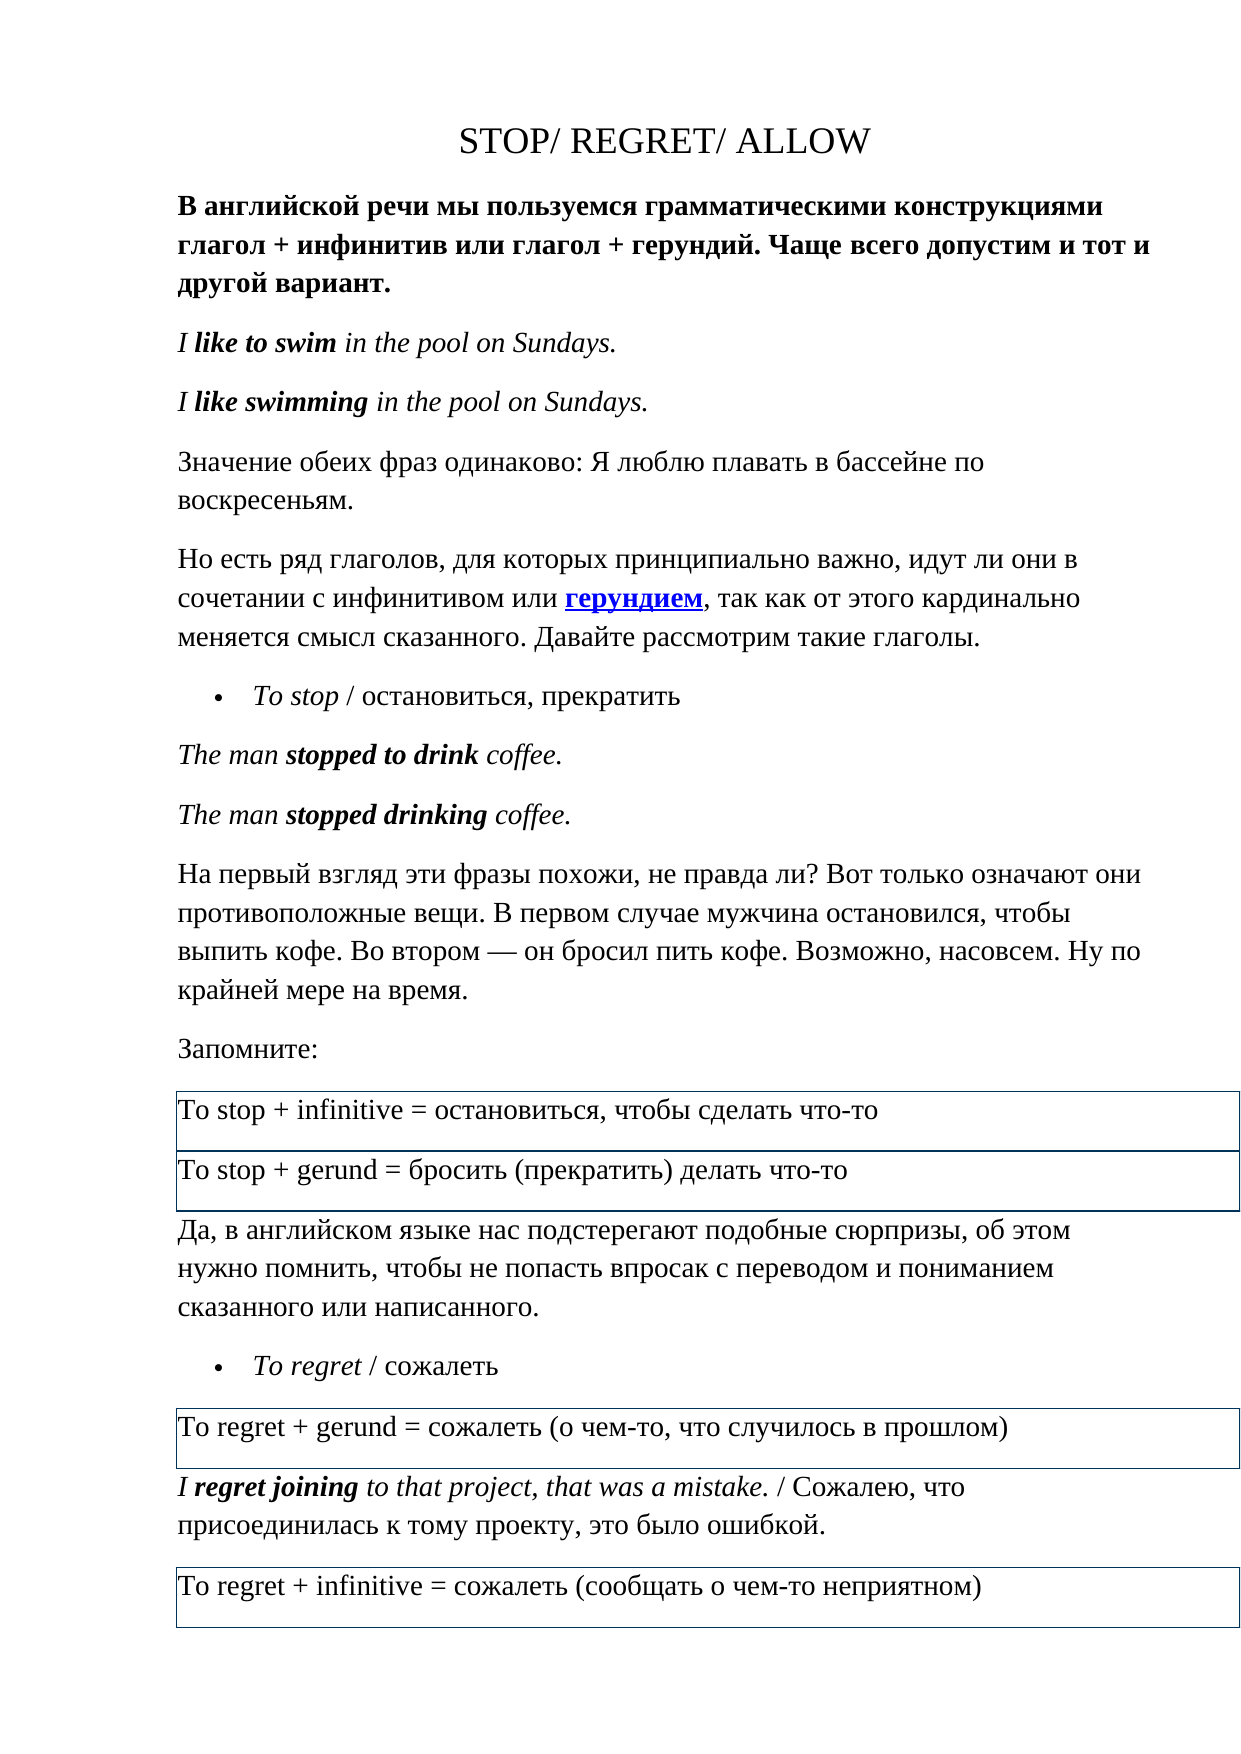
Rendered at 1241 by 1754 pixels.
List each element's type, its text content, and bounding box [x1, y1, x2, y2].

list To regret / сожалеть [215, 1348, 1152, 1382]
text Запомните: [177, 1031, 1152, 1065]
text Значение обеих фраз одинаково: Я люблю плавать в бассейне по воскресеньям. [177, 444, 1152, 516]
text Да, в английском языке нас подстерегают подобные сюрпризы, об этом нужно помнить, чтобы не попасть впросак с переводом и пониманием сказанного или написанного. [177, 1212, 1152, 1322]
text I like swimming in the pool on Sundays. [177, 384, 1152, 418]
text В английской речи мы пользуемся грамматическими конструкциями глагол + инфинитив или глагол + герундий. Чаще всего допустим и тот и другой вариант. [177, 188, 1152, 299]
text Но есть ряд глаголов, для которых принципиально важно, идут ли они в сочетании с инфинитивом или герундием, так как от этого кардинально меняется смысл сказанного. Давайте рассмотрим такие глаголы. [177, 542, 1152, 652]
text STOP/ REGRET/ ALLOW [177, 118, 1152, 161]
table_header To regret + gerund = сожалеть (о чем-то, что случилось в прошлом) [177, 1409, 1239, 1467]
table_header To stop + infinitive = остановиться, чтобы сделать что-то [177, 1092, 1239, 1150]
text The man stopped to drink coffee. [177, 737, 1152, 771]
table_cell To stop + gerund = бросить (прекратить) делать что-то [177, 1152, 1239, 1210]
list To stop / остановиться, прекратить [215, 678, 1152, 712]
text I regret joining to that project, that was a mistake. / Сожалею, что присоединилась к тому проекту, это было ошибкой. [177, 1469, 1152, 1541]
text I like to swim in the pool on Sundays. [177, 325, 1152, 358]
table_header To regret + infinitive = сожалеть (сообщать о чем-то неприятном) [177, 1568, 1239, 1627]
text На первый взгляд эти фразы похожи, не правда ли? Вот только означают они противоположные вещи. В первом случае мужчина остановился, чтобы выпить кофе. Во втором — он бросил пить кофе. Возможно, насовсем. Ну по крайней мере на время. [177, 856, 1152, 1005]
text The man stopped drinking coffee. [177, 797, 1152, 830]
